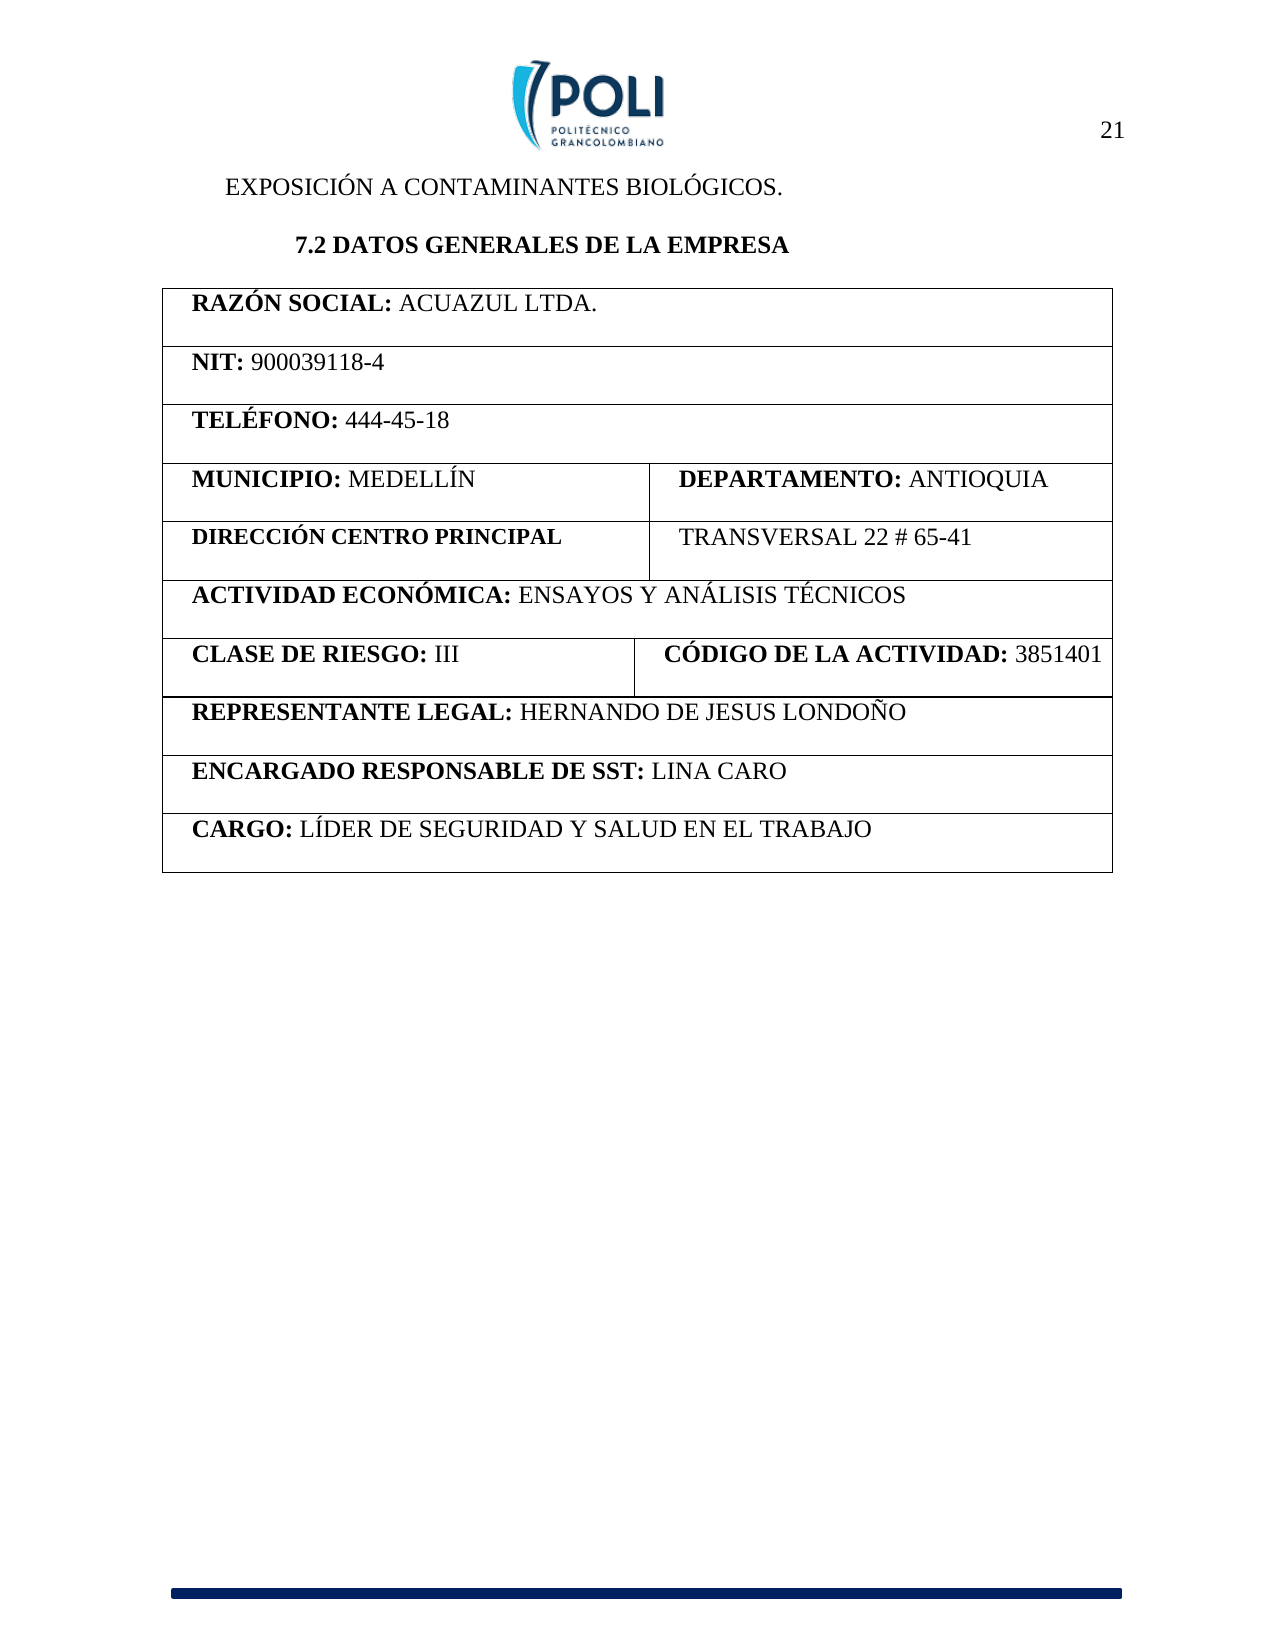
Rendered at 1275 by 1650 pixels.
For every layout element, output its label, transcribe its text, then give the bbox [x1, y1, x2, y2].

table_cell DIRECCIÓN CENTRO PRINCIPAL [163, 522, 649, 579]
table_cell MUNICIPIO: MEDELLÍN [163, 464, 649, 521]
table_cell TELÉFONO: 444-45-18 [163, 405, 1112, 463]
picture [483, 58, 694, 153]
table_cell CLASE DE RIESGO: III [163, 639, 634, 696]
table_cell CARGO: LÍDER DE SEGURIDAD Y SALUD EN EL TRABAJO [163, 814, 1112, 872]
table_cell ACTIVIDAD ECONÓMICA: ENSAYOS Y ANÁLISIS TÉCNICOS [163, 581, 1112, 638]
subtitle DATOS GENERALES DE LA EMPRESA [295, 230, 1125, 259]
table_cell NIT: 900039118-4 [163, 347, 1112, 404]
table_cell ENCARGADO RESPONSABLE DE SST: LINA CARO [163, 756, 1112, 813]
table_cell TRANSVERSAL 22 # 65-41 [650, 522, 1112, 579]
table_cell REPRESENTANTE LEGAL: HERNANDO DE JESUS LONDOÑO [163, 698, 1112, 755]
table_cell CÓDIGO DE LA ACTIVIDAD: 3851401 [635, 639, 1112, 696]
table_header RAZÓN SOCIAL: ACUAZUL LTDA. [163, 289, 1112, 346]
table_cell DEPARTAMENTO: ANTIOQUIA [650, 464, 1112, 521]
